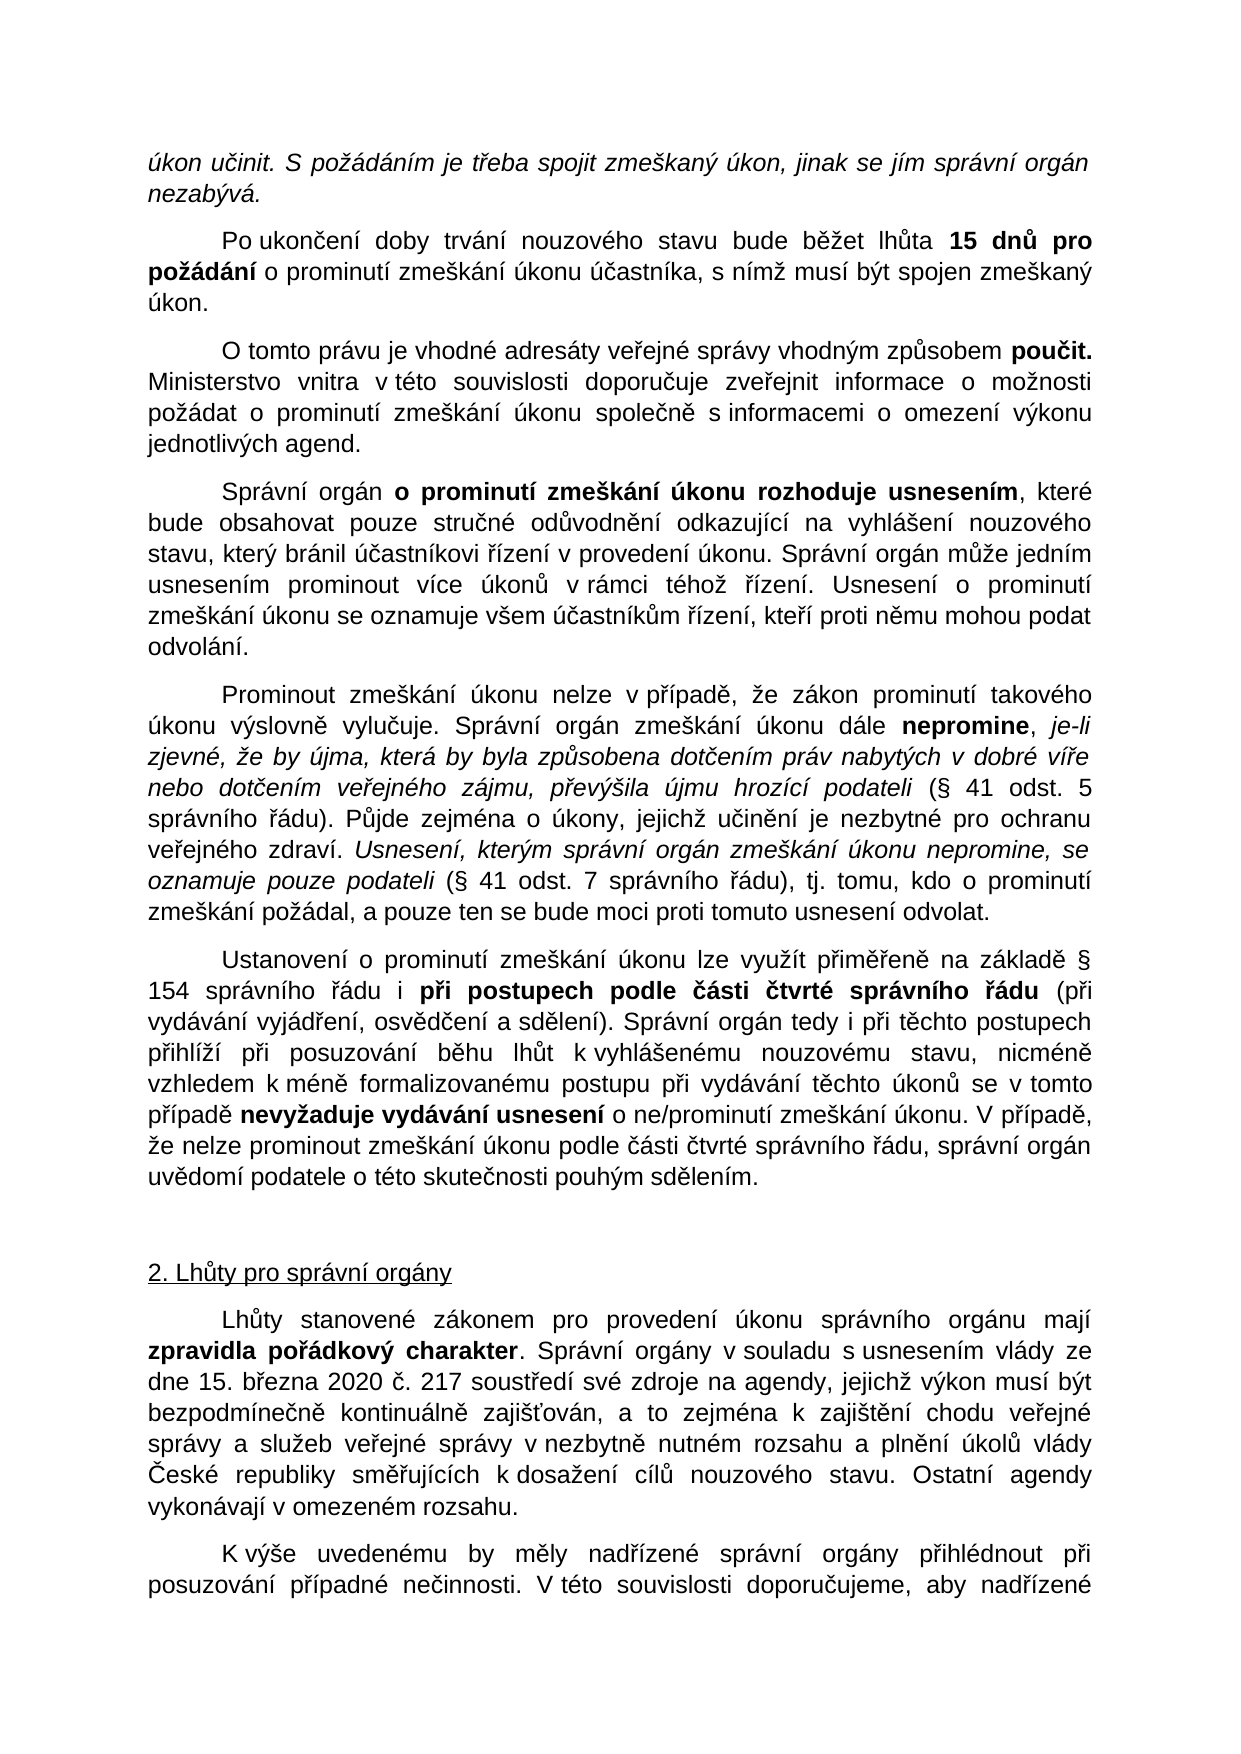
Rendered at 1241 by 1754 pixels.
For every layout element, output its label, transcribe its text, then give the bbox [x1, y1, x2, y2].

text 2. Lhůty pro správní orgány [148, 1258, 1093, 1286]
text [148, 1539, 1093, 1599]
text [148, 148, 1093, 207]
text O tomto právu je vhodné adresáty veřejné správy vhodným způsobem poučit. Ministerstvo vnitra v této souvislosti doporučuje zveřejnit informace o možnosti požádat o prominutí zmeškání úkonu společně s informacemi o omezení výkonu jednotlivých agend. [148, 336, 1093, 458]
text Správní orgán o prominutí zmeškání úkonu rozhoduje usnesením, které bude obsahovat pouze stručné odůvodnění odkazující na vyhlášení nouzového stavu, který bránil účastníkovi řízení v provedení úkonu. Správní orgán může jedním usnesením prominout více úkonů v rámci téhož řízení. Usnesení o prominutí zmeškání úkonu se oznamuje všem účastníkům řízení, kteří proti němu mohou podat odvolání. [148, 477, 1093, 661]
text Po ukončení doby trvání nouzového stavu bude běžet lhůta 15 dnů pro požádání o prominutí zmeškání úkonu účastníka, s nímž musí být spojen zmeškaný úkon. [148, 226, 1093, 317]
text Lhůty stanovené zákonem pro provedení úkonu správního orgánu mají zpravidla pořádkový charakter. Správní orgány v souladu s usnesením vlády ze dne 15. března 2020 č. 217 soustředí své zdroje na agendy, jejichž výkon musí být bezpodmínečně kontinuálně zajišťován, a to zejména k zajištění chodu veřejné správy a služeb veřejné správy v nezbytně nutném rozsahu a plnění úkolů vlády České republiky směřujících k dosažení cílů nouzového stavu. Ostatní agendy vykonávají v omezeném rozsahu. [148, 1305, 1093, 1520]
text Ustanovení o prominutí zmeškání úkonu lze využít přiměřeně na základě § 154 správního řádu i při postupech podle části čtvrté správního řádu (při vydávání vyjádření, osvědčení a sdělení). Správní orgán tedy i při těchto postupech přihlíží při posuzování běhu lhůt k vyhlášenému nouzovému stavu, nicméně vzhledem k méně formalizovanému postupu při vydávání těchto úkonů se v tomto případě nevyžaduje vydávání usnesení o ne/prominutí zmeškání úkonu. V případě, že nelze prominout zmeškání úkonu podle části čtvrté správního řádu, správní orgán uvědomí podatele o této skutečnosti pouhým sdělením. [148, 945, 1093, 1191]
text Prominout zmeškání úkonu nelze v případě, že zákon prominutí takového úkonu výslovně vylučuje. Správní orgán zmeškání úkonu dále nepromine, je-li zjevné, že by újma, která by byla způsobena dotčením práv nabytých v dobré víře nebo dotčením veřejného zájmu, převýšila újmu hrozící podateli (§ 41 odst. 5 správního řádu). Půjde zejména o úkony, jejichž učinění je nezbytné pro ochranu veřejného zdraví. Usnesení, kterým správní orgán zmeškání úkonu nepromine, se oznamuje pouze podateli (§ 41 odst. 7 správního řádu), tj. tomu, kdo o prominutí zmeškání požádal, a pouze ten se bude moci proti tomuto usnesení odvolat. [148, 680, 1093, 926]
